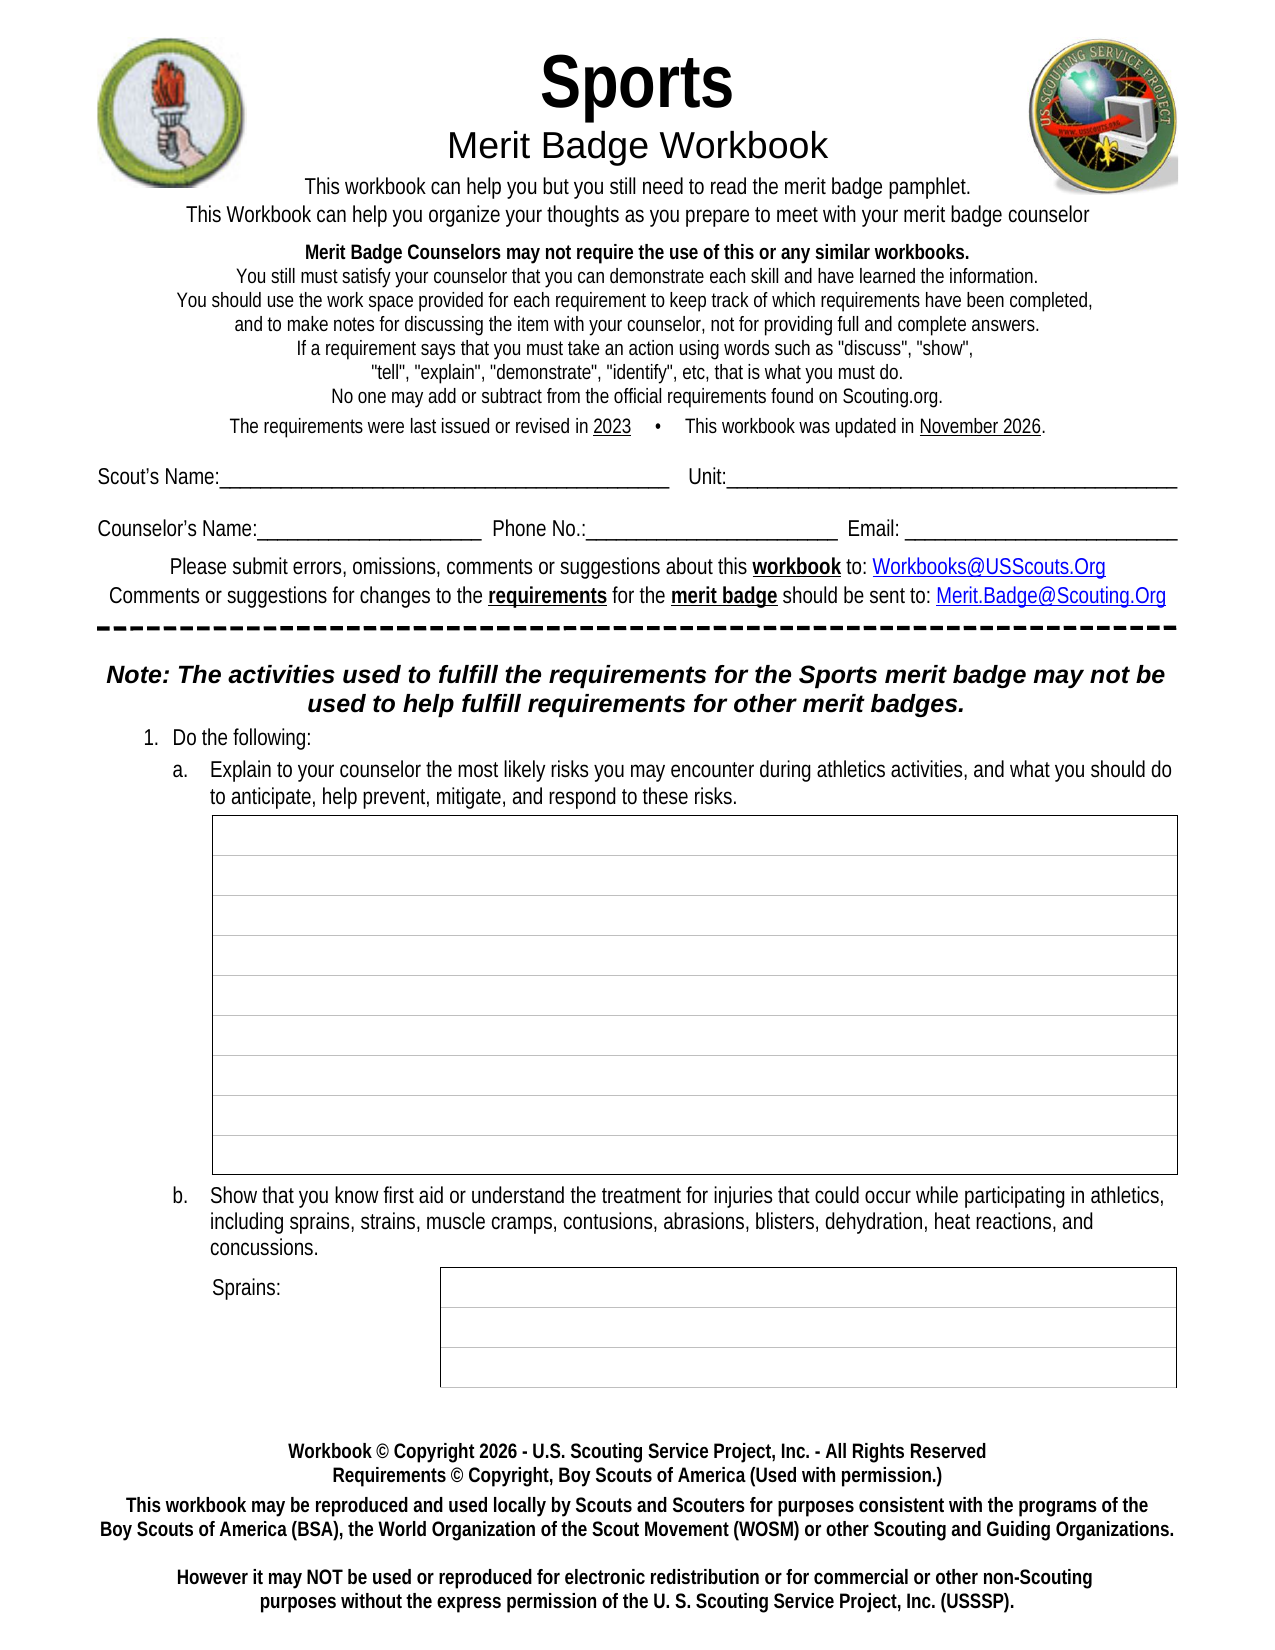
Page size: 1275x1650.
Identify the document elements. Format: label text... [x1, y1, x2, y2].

table_cell [213, 936, 1177, 975]
table_cell [213, 856, 1177, 895]
table_cell [213, 896, 1177, 935]
table_cell [213, 976, 1177, 1015]
text b. Show that you know first aid or understand the treatment for injuries that could occur while participating in athletics, including sprains, strains, muscle cramps, contusions, abrasions, blisters, dehydration, heat reactions, and concussions. [172, 1182, 1177, 1261]
table_cell [213, 1016, 1177, 1055]
table_cell [213, 1136, 1177, 1174]
text a. Explain to your counselor the most likely risks you may encounter during athletics activities, and what you should do to anticipate, help prevent, mitigate, and respond to these risks. [172, 756, 1177, 809]
table_cell [213, 1096, 1177, 1134]
table_cell [213, 1056, 1177, 1094]
table_cell [441, 1308, 1176, 1347]
picture [1027, 37, 1179, 195]
text 1. Do the following: [97, 724, 1177, 750]
table_header Sprains: [201, 1267, 440, 1387]
text Note: The activities used to fulfill the requirements for the Sports merit badge may not be used to help fulfill requirements for other merit badges. [97, 660, 1177, 717]
picture [96, 37, 247, 188]
table_cell [441, 1348, 1176, 1387]
table_header [213, 816, 1177, 855]
table_header [441, 1268, 1176, 1307]
